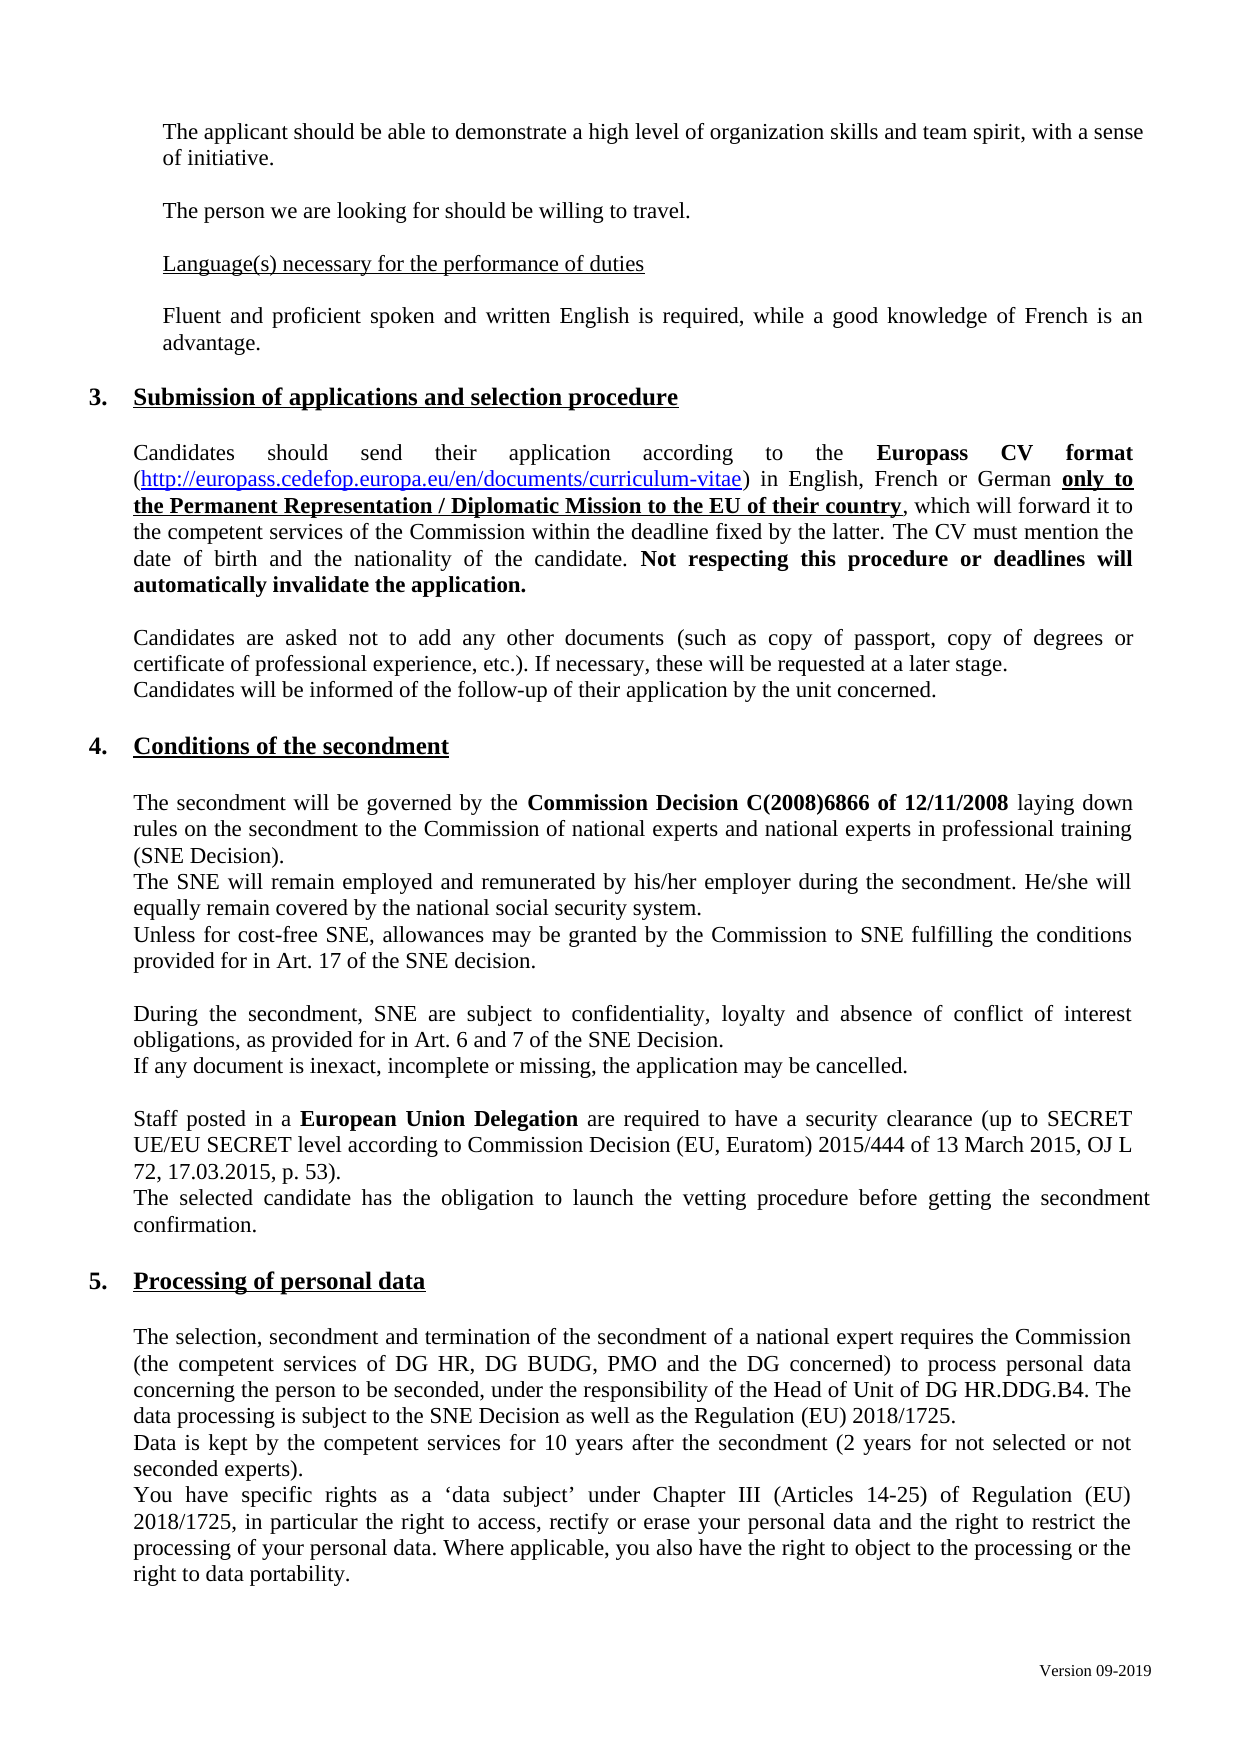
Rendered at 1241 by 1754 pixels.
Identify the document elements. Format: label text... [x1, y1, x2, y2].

text Data is kept by the competent services for 10 years after the secondment (2 years for not selected or not seconded experts). [133, 1429, 1133, 1481]
text The person we are looking for should be willing to travel. [162, 197, 1145, 223]
text Candidates are asked not to add any other documents (such as copy of passport, copy of degrees or certificate of professional experience, etc.). If necessary, these will be requested at a later stage. [133, 624, 1135, 676]
text 5. Processing of personal data [89, 1266, 1152, 1294]
text Staff posted in a European Union Delegation are required to have a security clearance (up to SECRET UE/EU SECRET level according to Commission Decision (EU, Euratom) 2015/444 of 13 March 2015, OJ L 72, 17.03.2015, p. 53). [133, 1105, 1133, 1184]
text You have specific rights as a ‘data subject’ under Chapter III (Articles 14-25) of Regulation (EU) 2018/1725, in particular the right to access, rectify or erase your personal data and the right to restrict the processing of your personal data. Where applicable, you also have the right to object to the processing or the right to data portability. [133, 1481, 1133, 1587]
text 3. Submission of applications and selection procedure [89, 382, 1152, 410]
text Candidates will be informed of the follow-up of their application by the unit concerned. [133, 676, 1152, 703]
text During the secondment, SNE are subject to confidentiality, loyalty and absence of conflict of interest obligations, as provided for in Art. 6 and 7 of the SNE Decision. [133, 1000, 1133, 1052]
text Language(s) necessary for the performance of duties [162, 250, 1145, 276]
text If any document is inexact, incomplete or missing, the application may be cancelled. [133, 1052, 1133, 1079]
text Unless for cost-free SNE, allowances may be granted by the Commission to SNE fulfilling the conditions provided for in Art. 17 of the SNE decision. [133, 921, 1133, 973]
text The SNE will remain employed and remunerated by his/her employer during the secondment. He/she will equally remain covered by the national social security system. [133, 868, 1133, 921]
text Candidates should send their application according to the Europass CV format (http://europass.cedefop.europa.eu/en/documents/curriculum-vitae) in English, French or German only to the Permanent Representation / Diplomatic Mission to the EU of their country, which will forward it to the competent services of the Commission within the deadline fixed by the latter. The CV must mention the date of birth and the nationality of the candidate. Not respecting this procedure or deadlines will automatically invalidate the application. [133, 439, 1133, 597]
text The applicant should be able to demonstrate a high level of organization skills and team spirit, with a sense of initiative. [162, 118, 1145, 171]
text The selected candidate has the obligation to launch the vetting procedure before getting the secondment confirmation. [133, 1184, 1152, 1237]
text 4. Conditions of the secondment [89, 731, 1152, 760]
text The secondment will be governed by the Commission Decision C(2008)6866 of 12/11/2008 laying down rules on the secondment to the Commission of national experts and national experts in professional training (SNE Decision). [133, 789, 1133, 868]
text Fluent and proficient spoken and written English is required, while a good knowledge of French is an advantage. [162, 303, 1145, 355]
text The selection, secondment and termination of the secondment of a national expert requires the Commission (the competent services of DG HR, DG BUDG, PMO and the DG concerned) to process personal data concerning the person to be seconded, under the responsibility of the Head of Unit of DG HR.DDG.B4. The data processing is subject to the SNE Decision as well as the Regulation (EU) 2018/1725. [133, 1323, 1133, 1429]
